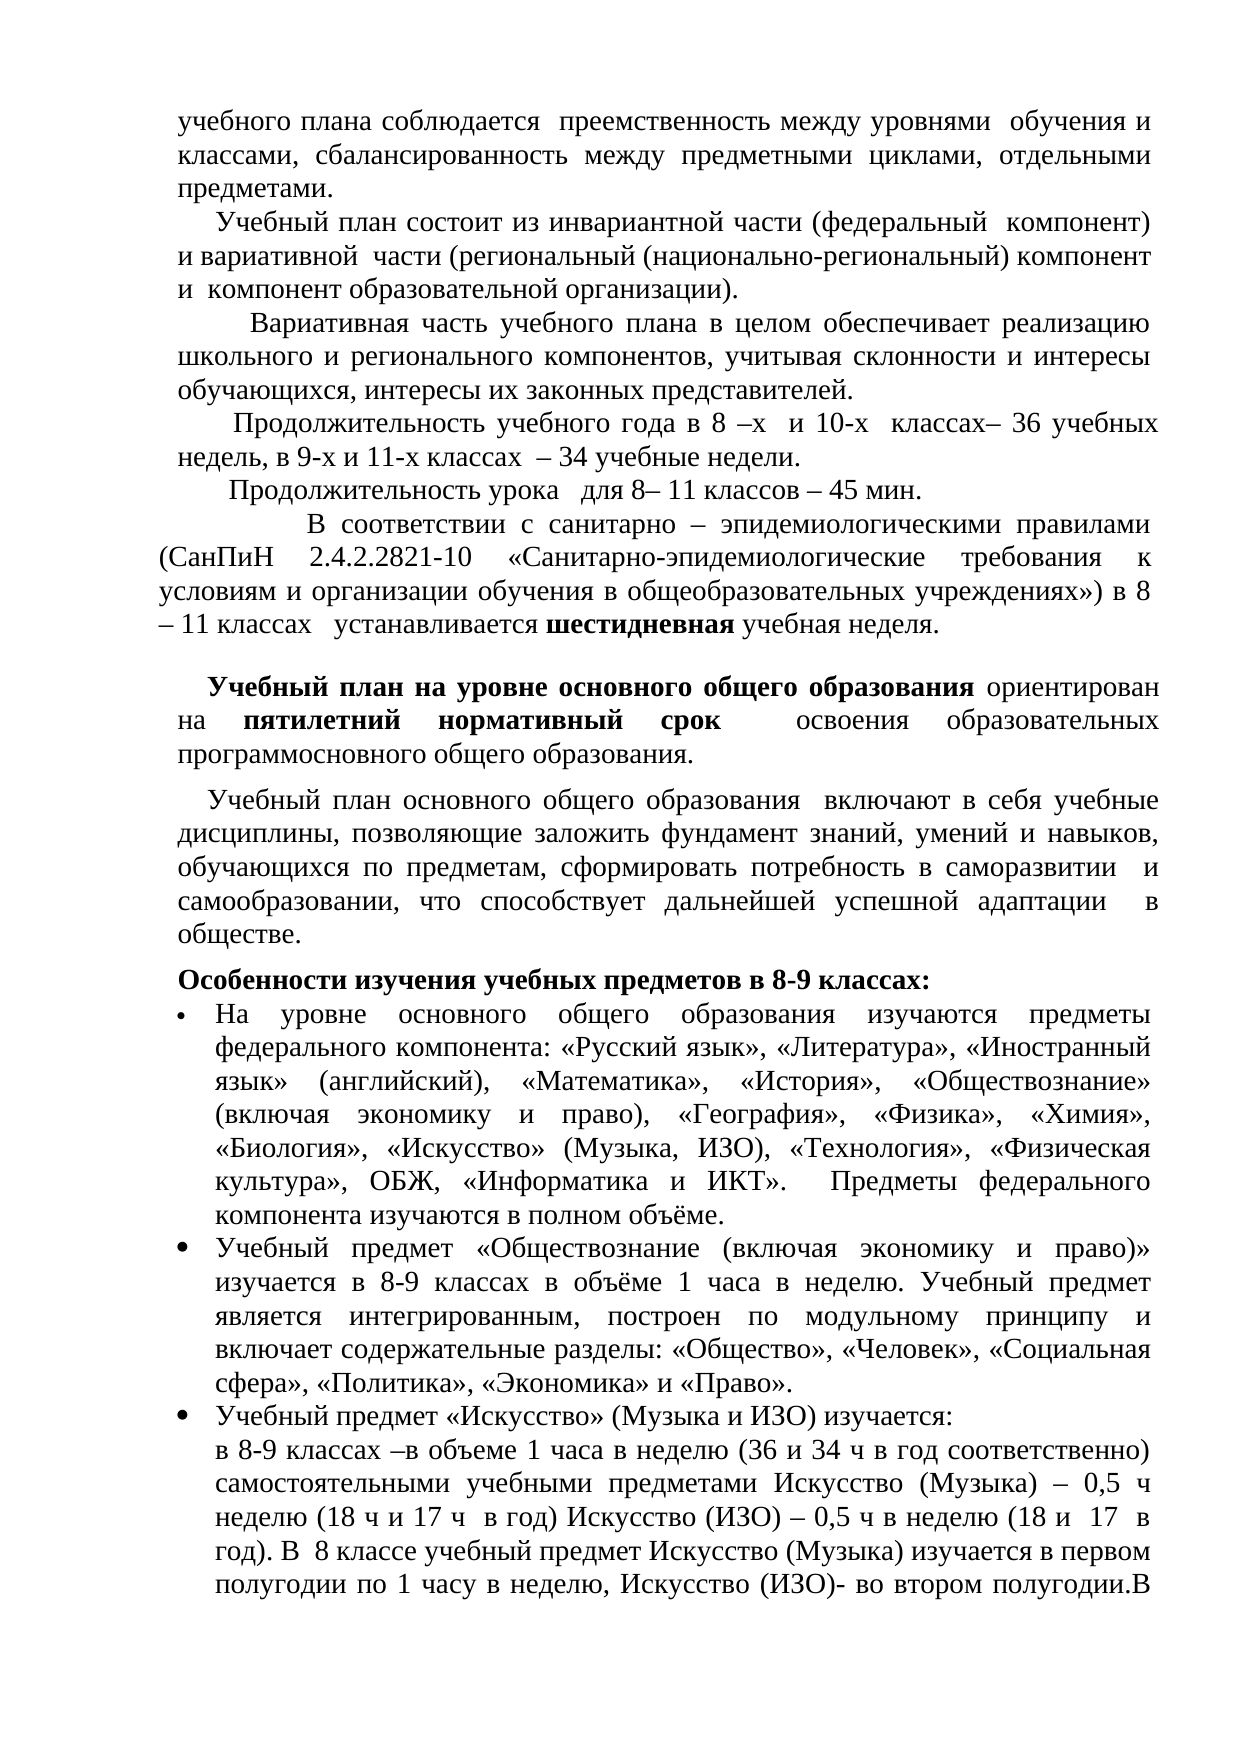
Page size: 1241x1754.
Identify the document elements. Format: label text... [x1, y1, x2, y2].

text Продолжительность учебного года в 8 –х и 10-х классах– 36 учебных недель, в 9-х и 11-х классах – 34 учебные недели. [177, 405, 1160, 472]
list Учебный предмет «Обществознание (включая экономику и право)» изучается в 8-9 классах в объёме 1 часа в неделю. Учебный предмет является интегрированным, построен по модульному принципу и включает содержательные разделы: «Общество», «Человек», «Социальная сфера», «Политика», «Экономика» и «Право». [177, 1231, 1152, 1398]
list На уровне основного общего образования изучаются предметы федерального компонента: «Русский язык», «Литература», «Иностранный язык» (английский), «Математика», «История», «Обществознание» (включая экономику и право), «География», «Физика», «Химия», «Биология», «Искусство» (Музыка, ИЗО), «Технология», «Физическая культура», ОБЖ, «Информатика и ИКТ». Предметы федерального компонента изучаются в полном объёме. [177, 996, 1152, 1231]
text Продолжительность урока для 8– 11 классов – 45 мин. [177, 472, 1160, 506]
text Особенности изучения учебных предметов в 8-9 классах: [177, 962, 1152, 996]
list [215, 1432, 1152, 1600]
list Учебный предмет «Искусство» (Музыка и ИЗО) изучается: [177, 1398, 1152, 1432]
text Учебный план основного общего образования включают в себя учебные дисциплины, позволяющие заложить фундамент знаний, умений и навыков, обучающихся по предметам, сформировать потребность в саморазвитии и самообразовании, что способствует дальнейшей успешной адаптации в обществе. [177, 782, 1160, 950]
text В соответствии с санитарно – эпидемиологическими правилами (СанПиН 2.4.2.2821-10 «Санитарно-эпидемиологические требования к условиям и организации обучения в общеобразовательных учреждениях») в 8 – 11 классах устанавливается шестидневная учебная неделя. [158, 506, 1152, 640]
text Учебный план на уровне основного общего образования ориентирован на пятилетний нормативный срок освоения образовательных программосновного общего образования. [177, 669, 1160, 769]
text Учебный план состоит из инвариантной части (федеральный компонент) и вариативной части (региональный (национально-региональный) компонент и компонент образовательной организации). [177, 204, 1152, 305]
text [177, 103, 1152, 204]
text Вариативная часть учебного плана в целом обеспечивает реализацию школьного и регионального компонентов, учитывая склонности и интересы обучающихся, интересы их законных представителей. [177, 305, 1152, 405]
